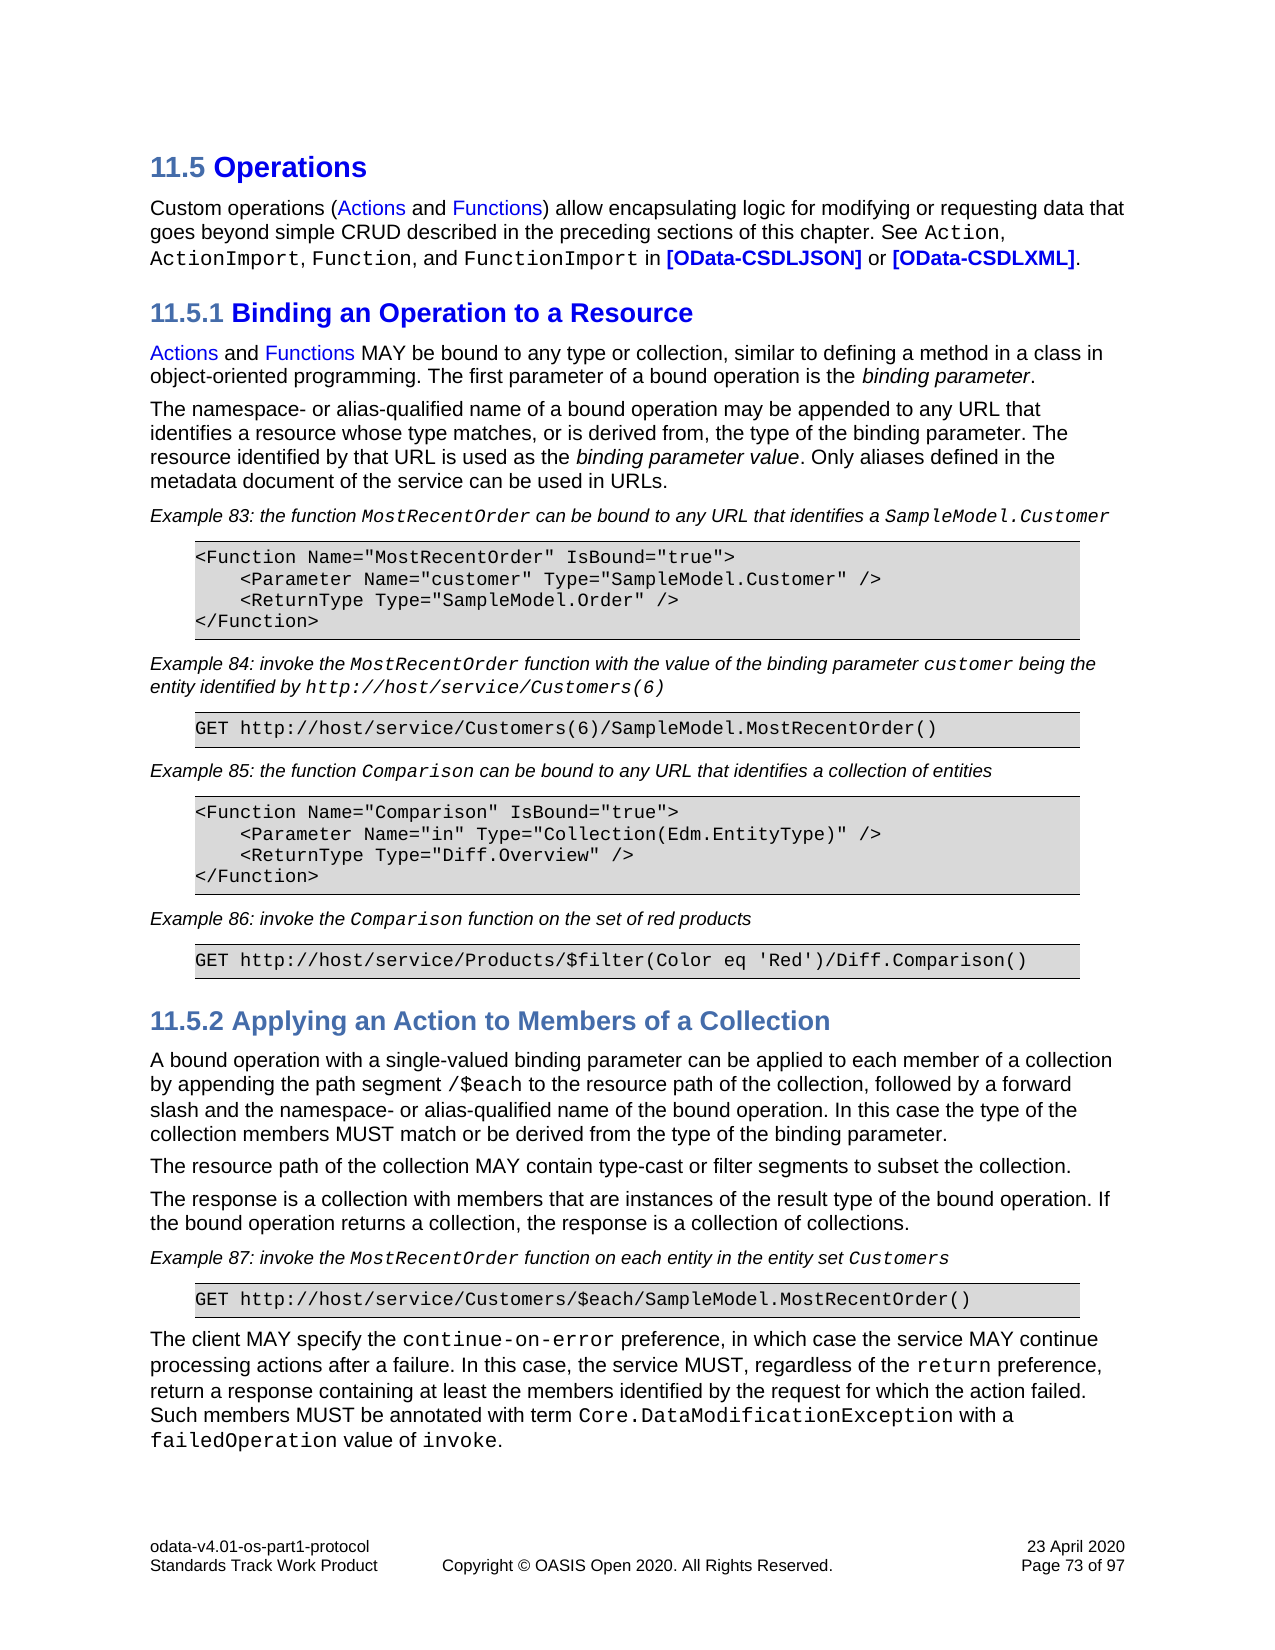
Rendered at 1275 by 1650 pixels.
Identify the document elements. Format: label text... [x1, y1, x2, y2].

text <Function Name="Comparison" IsBound="true"> <Parameter Name="in" Type="Collection(Edm.EntityType)" /> <ReturnType Type="Diff.Overview" /> </Function> [195, 797, 1080, 894]
text GET http://host/service/Customers/$each/SampleModel.MostRecentOrder() [195, 1284, 1080, 1317]
text Example 85: the function Comparison can be bound to any URL that identifies a collection of entities [150, 760, 1125, 783]
text <Function Name="MostRecentOrder" IsBound="true"> <Parameter Name="customer" Type="SampleModel.Customer" /> <ReturnType Type="SampleModel.Order" /> </Function> [195, 542, 1080, 639]
text The namespace- or alias-qualified name of a bound operation may be appended to any URL that identifies a resource whose type matches, or is derived from, the type of the binding parameter. The resource identified by that URL is used as the binding parameter value. Only aliases defined in the metadata document of the service can be used in URLs. [150, 397, 1125, 492]
text A bound operation with a single-valued binding parameter can be applied to each member of a collection by appending the path segment /$each to the resource path of the collection, followed by a forward slash and the namespace- or alias-qualified name of the bound operation. In this case the type of the collection members MUST match or be derived from the type of the binding parameter. [150, 1048, 1125, 1146]
subtitle Operations [150, 150, 1125, 183]
text The resource path of the collection MAY contain type-cast or filter segments to subset the collection. [150, 1154, 1125, 1178]
text Example 86: invoke the Comparison function on the set of red products [150, 908, 1125, 931]
text GET http://host/service/Products/$filter(Color eq 'Red')/Diff.Comparison() [195, 945, 1080, 978]
text The client MAY specify the continue-on-error preference, in which case the service MAY continue processing actions after a failure. In this case, the service MUST, regardless of the return preference, return a response containing at least the members identified by the request for which the action failed. Such members MUST be annotated with term Core.DataModificationException with a failedOperation value of invoke. [150, 1327, 1125, 1454]
text Actions and Functions MAY be bound to any type or collection, similar to defining a method in a class in object-oriented programming. The first parameter of a bound operation is the binding parameter. [150, 340, 1125, 388]
text GET http://host/service/Customers(6)/SampleModel.MostRecentOrder() [195, 713, 1080, 747]
text The response is a collection with members that are instances of the result type of the bound operation. If the bound operation returns a collection, the response is a collection of collections. [150, 1187, 1125, 1234]
text Example 83: the function MostRecentOrder can be bound to any URL that identifies a SampleModel.Customer [150, 505, 1125, 528]
text Example 87: invoke the MostRecentOrder function on each entity in the entity set Customers [150, 1247, 1125, 1270]
subtitle Binding an Operation to a Resource [150, 297, 1125, 328]
subtitle Applying an Action to Members of a Collection [150, 1004, 1125, 1036]
text Custom operations (Actions and Functions) allow encapsulating logic for modifying or requesting data that goes beyond simple CRUD described in the preceding sections of this chapter. See Action, ActionImport, Function, and FunctionImport in [OData-CSDLJSON] or . [150, 196, 1125, 272]
text Example 84: invoke the MostRecentOrder function with the value of the binding parameter customer being the entity identified by http://host/service/Customers(6) [150, 653, 1125, 699]
